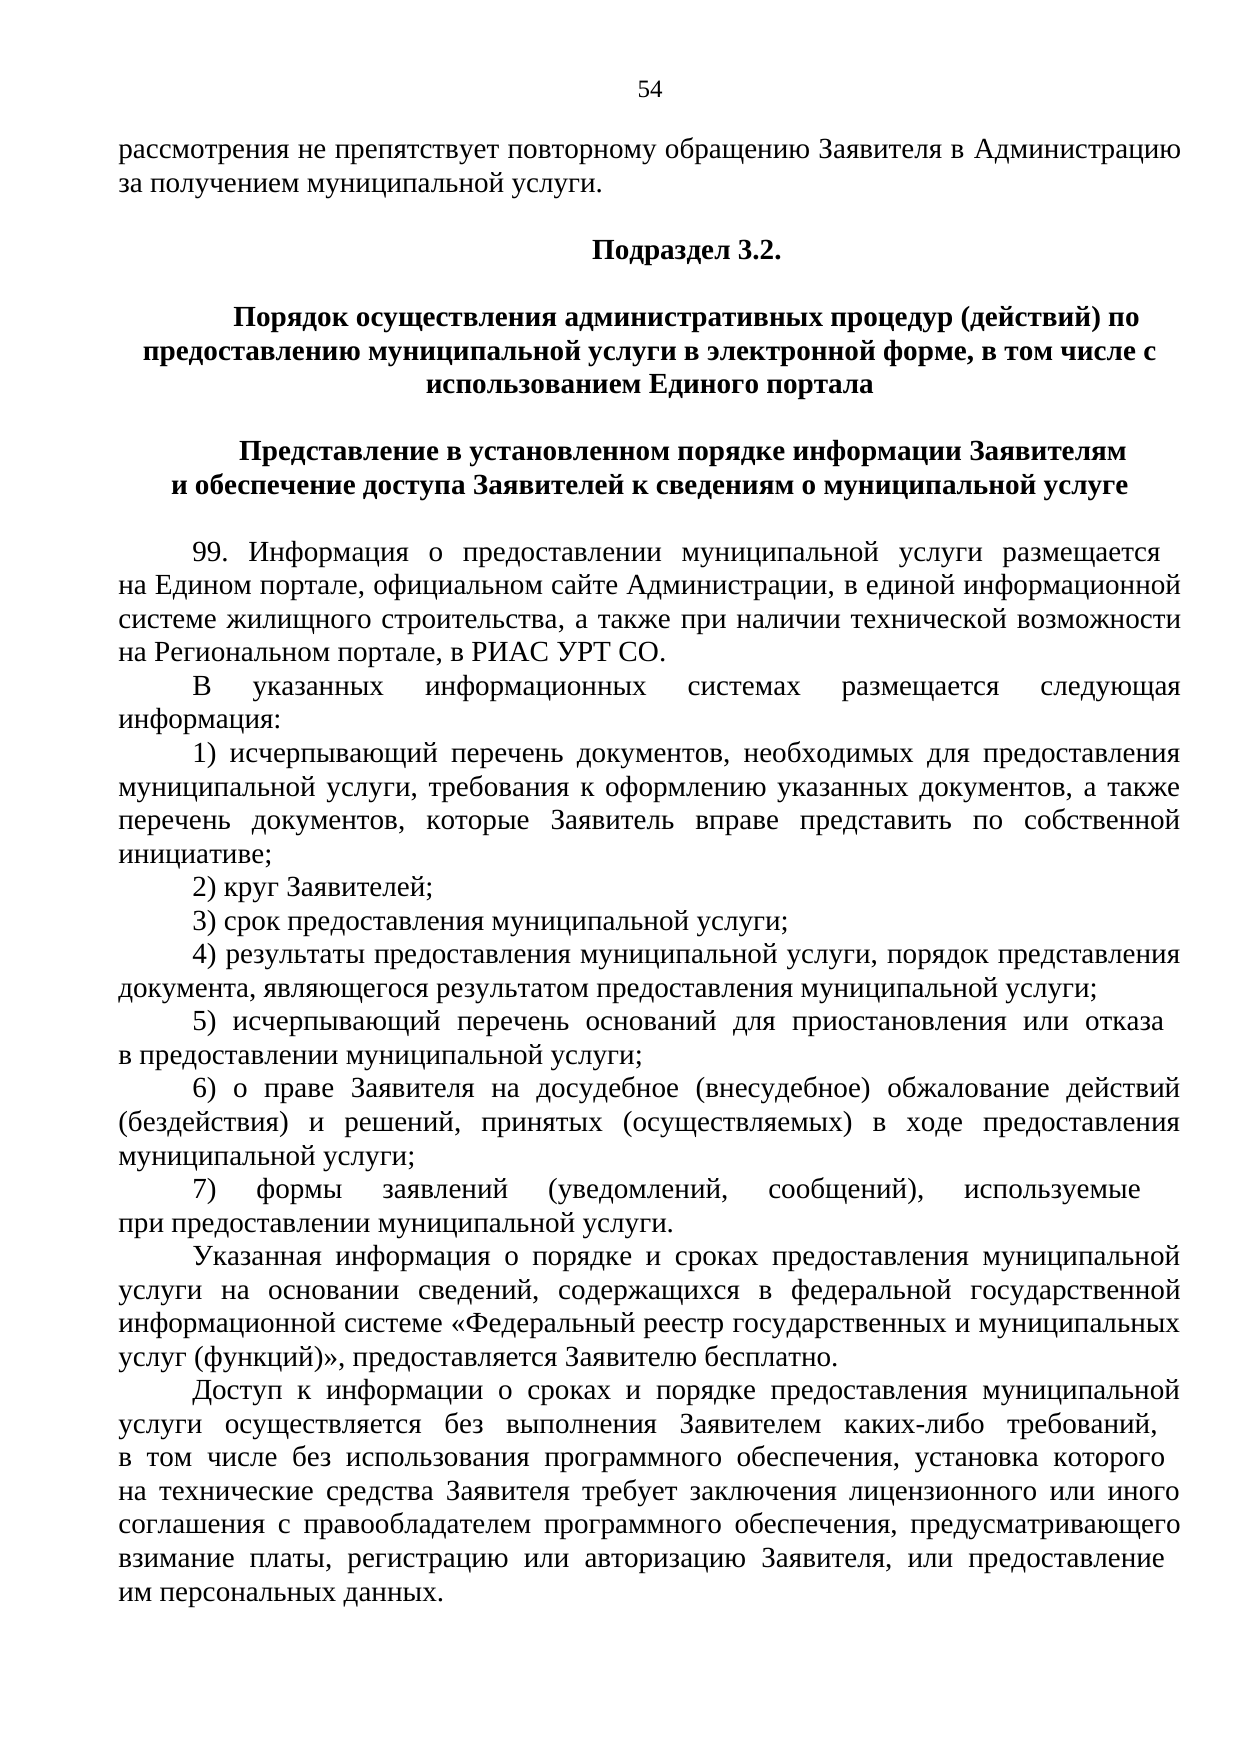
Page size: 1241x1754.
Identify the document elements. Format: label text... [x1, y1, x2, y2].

text 99. Информация о предоставлении муниципальной услуги размещается на Едином портале, официальном сайте Администрации, в единой информационной системе жилищного строительства, а также при наличии технической возможности на Региональном портале, в РИАС УРТ СО. [118, 534, 1181, 668]
text Подраздел 3.2. [118, 232, 1181, 266]
text 2) круг Заявителей; [118, 869, 1181, 903]
text В указанных информационных системах размещается следующая информация: [118, 668, 1181, 735]
text Порядок осуществления административных процедур (действий) по предоставлению муниципальной услуги в электронной форме, в том числе с использованием Единого портала [118, 299, 1181, 400]
text 7) формы заявлений (уведомлений, сообщений), используемые при предоставлении муниципальной услуги. [118, 1171, 1181, 1238]
text 6) о праве Заявителя на досудебное (внесудебное) обжалование действий (бездействия) и решений, принятых (осуществляемых) в ходе предоставления муниципальной услуги; [118, 1071, 1181, 1171]
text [118, 131, 1181, 198]
text Указанная информация о порядке и сроках предоставления муниципальной услуги на основании сведений, содержащихся в федеральной государственной информационной системе «Федеральный реестр государственных и муниципальных услуг (функций)», предоставляется Заявителю бесплатно. [118, 1238, 1181, 1372]
text Доступ к информации о сроках и порядке предоставления муниципальной услуги осуществляется без выполнения Заявителем каких-либо требований, в том числе без использования программного обеспечения, установка которого на технические средства Заявителя требует заключения лицензионного или иного соглашения с правообладателем программного обеспечения, предусматривающего взимание платы, регистрацию или авторизацию Заявителя, или предоставление им персональных данных. [118, 1372, 1181, 1607]
text Представление в установленном порядке информации Заявителям и обеспечение доступа Заявителей к сведениям о муниципальной услуге [118, 433, 1181, 500]
text 3) срок предоставления муниципальной услуги; [118, 903, 1181, 936]
text 5) исчерпывающий перечень оснований для приостановления или отказа в предоставлении муниципальной услуги; [118, 1003, 1181, 1071]
text 1) исчерпывающий перечень документов, необходимых для предоставления муниципальной услуги, требования к оформлению указанных документов, а также перечень документов, которые Заявитель вправе представить по собственной инициативе; [118, 735, 1181, 869]
text 4) результаты предоставления муниципальной услуги, порядок представления документа, являющегося результатом предоставления муниципальной услуги; [118, 936, 1181, 1003]
